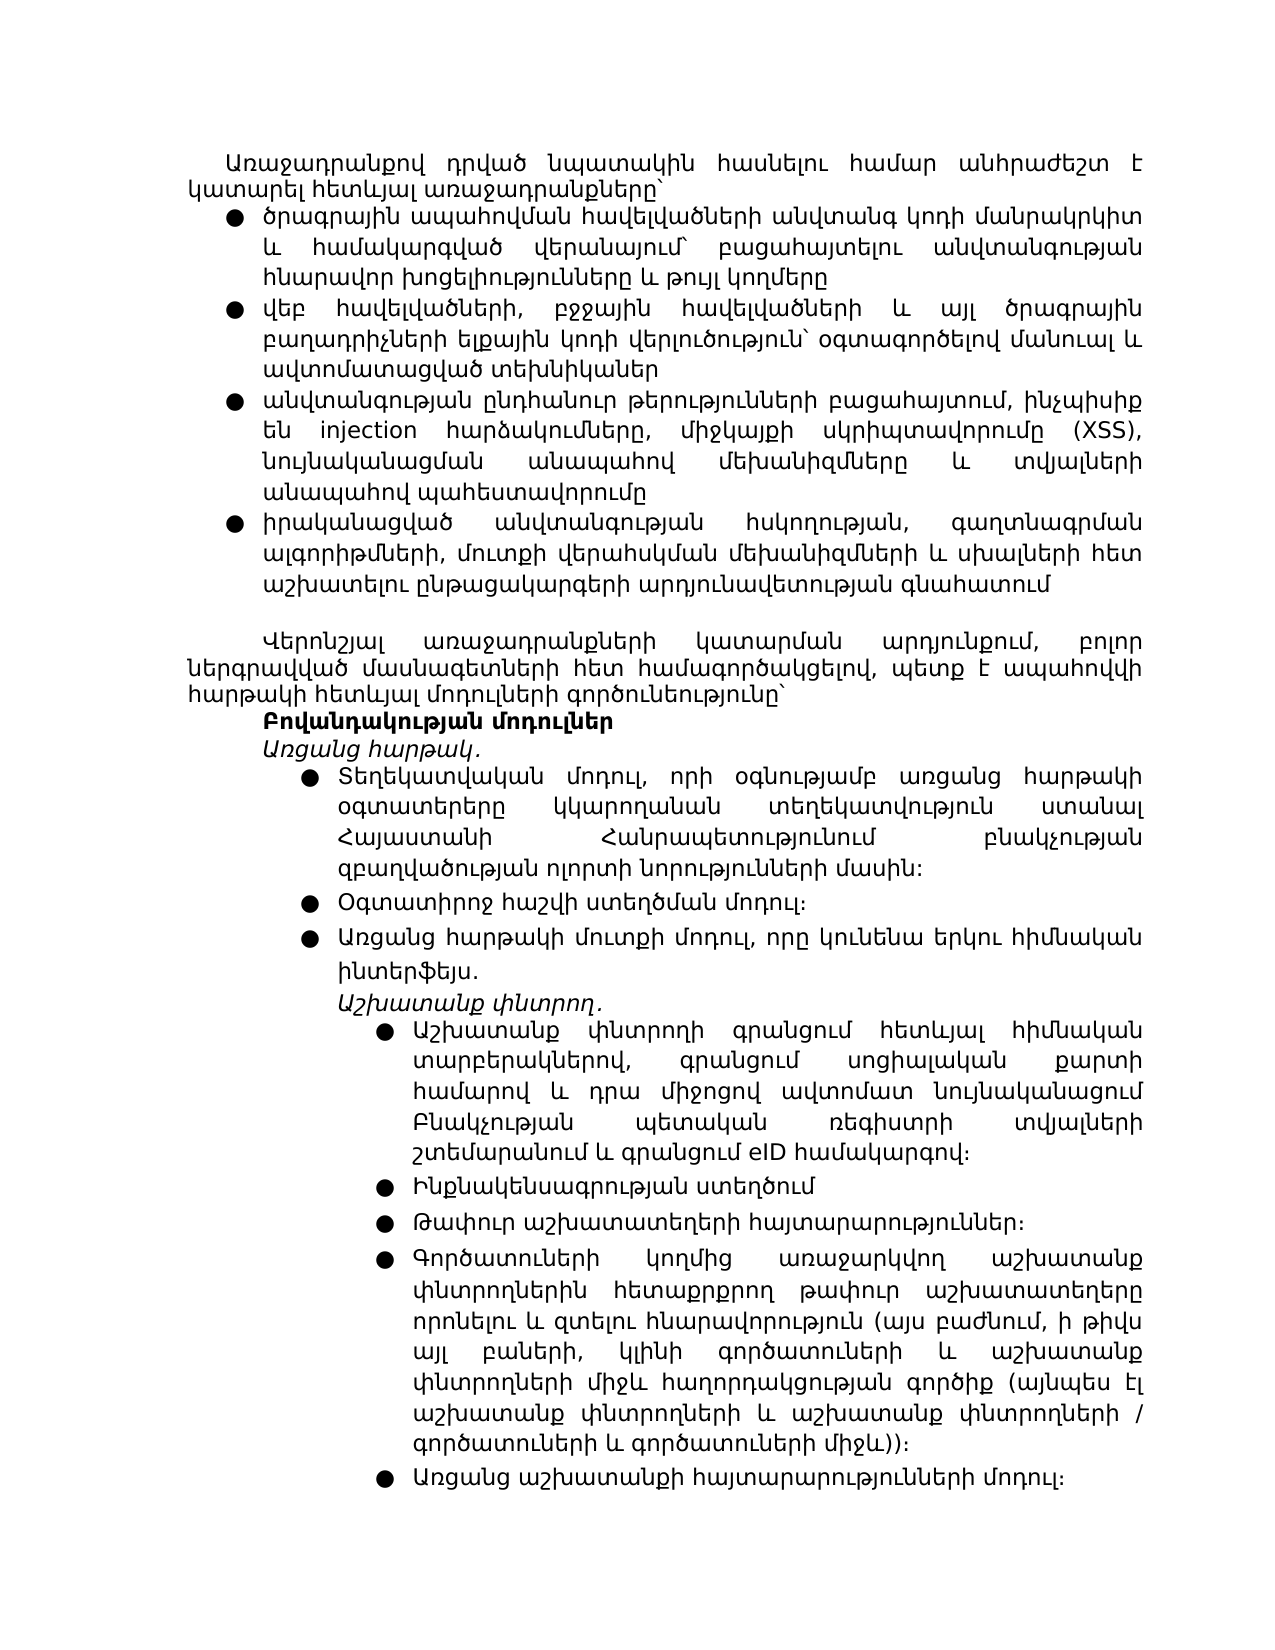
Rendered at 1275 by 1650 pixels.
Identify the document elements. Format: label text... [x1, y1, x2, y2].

list Գործատուների կողմից առաջարկվող աշխատանք փնտրողներին հետաքրքրող թափուր աշխատատեղերը որոնելու և զտելու հնարավորություն (այս բաժնում, ի թիվս այլ բաների, կլինի գործատուների և աշխատանք փնտրողների միջև հաղորդակցության գործիք (այնպես էլ աշխատանք փնտրողների և աշխատանք փնտրողների / գործատուների և գործատուների միջև))։ [375, 1242, 1144, 1457]
list ծրագրային ապահովման հավելվածների անվտանգ կոդի մանրակրկիտ և համակարգված վերանայում՝ բացահայտելու անվտանգության հնարավոր խոցելիությունները և թույլ կողմերը [225, 203, 1144, 291]
list անվտանգության ընդհանուր թերությունների բացահայտում, ինչպիսիք են injection հարձակումները, միջկայքի սկրիպտավորումը (XSS), նույնականացման անապահով մեխանիզմները և տվյալների անապահով պահեստավորումը [225, 387, 1144, 506]
list Առցանց հարթակի մուտքի մոդուլ, որը կունենա երկու հիմնական ինտերֆեյս․ [300, 921, 1144, 985]
text Առցանց հարթակ․ [187, 735, 1144, 763]
list Աշխատանք փնտրողի գրանցում հետևյալ հիմնական տարբերակներով, գրանցում սոցիալական քարտի համարով և դրա միջոցով ավտոմատ նույնականացում Բնակչության պետական ​​ռեգիստրի տվյալների շտեմարանում և գրանցում eID համակարգով։ [375, 1017, 1144, 1166]
list Ինքնակենսագրության ստեղծում [375, 1170, 1144, 1201]
list Տեղեկատվական մոդուլ, որի օգնությամբ առցանց հարթակի օգտատերերը կկարողանան տեղեկատվություն ստանալ Հայաստանի Հանրապետությունում բնակչության զբաղվածության ոլորտի նորությունների մասին: [300, 763, 1144, 881]
list իրականացված անվտանգության հսկողության, գաղտնագրման ալգորիթմների, մուտքի վերահսկման մեխանիզմների և սխալների հետ աշխատելու ընթացակարգերի արդյունավետության գնահատում [225, 509, 1144, 597]
text Վերոնշյալ առաջադրանքների կատարման արդյունքում, բոլոր ներգրավված մասնագետների հետ համագործակցելով, պետք է ապահովվի հարթակի հետևյալ մոդուլների գործունեությունը՝ [187, 628, 1144, 708]
list վեբ հավելվածների, բջջային հավելվածների և այլ ծրագրային բաղադրիչների ելքային կոդի վերլուծություն՝ օգտագործելով մանուալ և ավտոմատացված տեխնիկաներ [225, 295, 1144, 383]
list Առցանց աշխատանքի հայտարարությունների մոդուլ։ [375, 1461, 1144, 1492]
text Աշխատանք փնտրող․ [262, 989, 1144, 1017]
text Բովանդակության մոդուլներ [187, 708, 1144, 735]
list Օգտատիրոջ հաշվի ստեղծման մոդուլ։ [300, 885, 1144, 917]
text Առաջադրանքով դրված նպատակին հասնելու համար անհրաժեշտ է կատարել հետևյալ առաջադրանքները՝ [187, 150, 1144, 203]
list Թափուր աշխատատեղերի հայտարարություններ։ [375, 1206, 1144, 1237]
